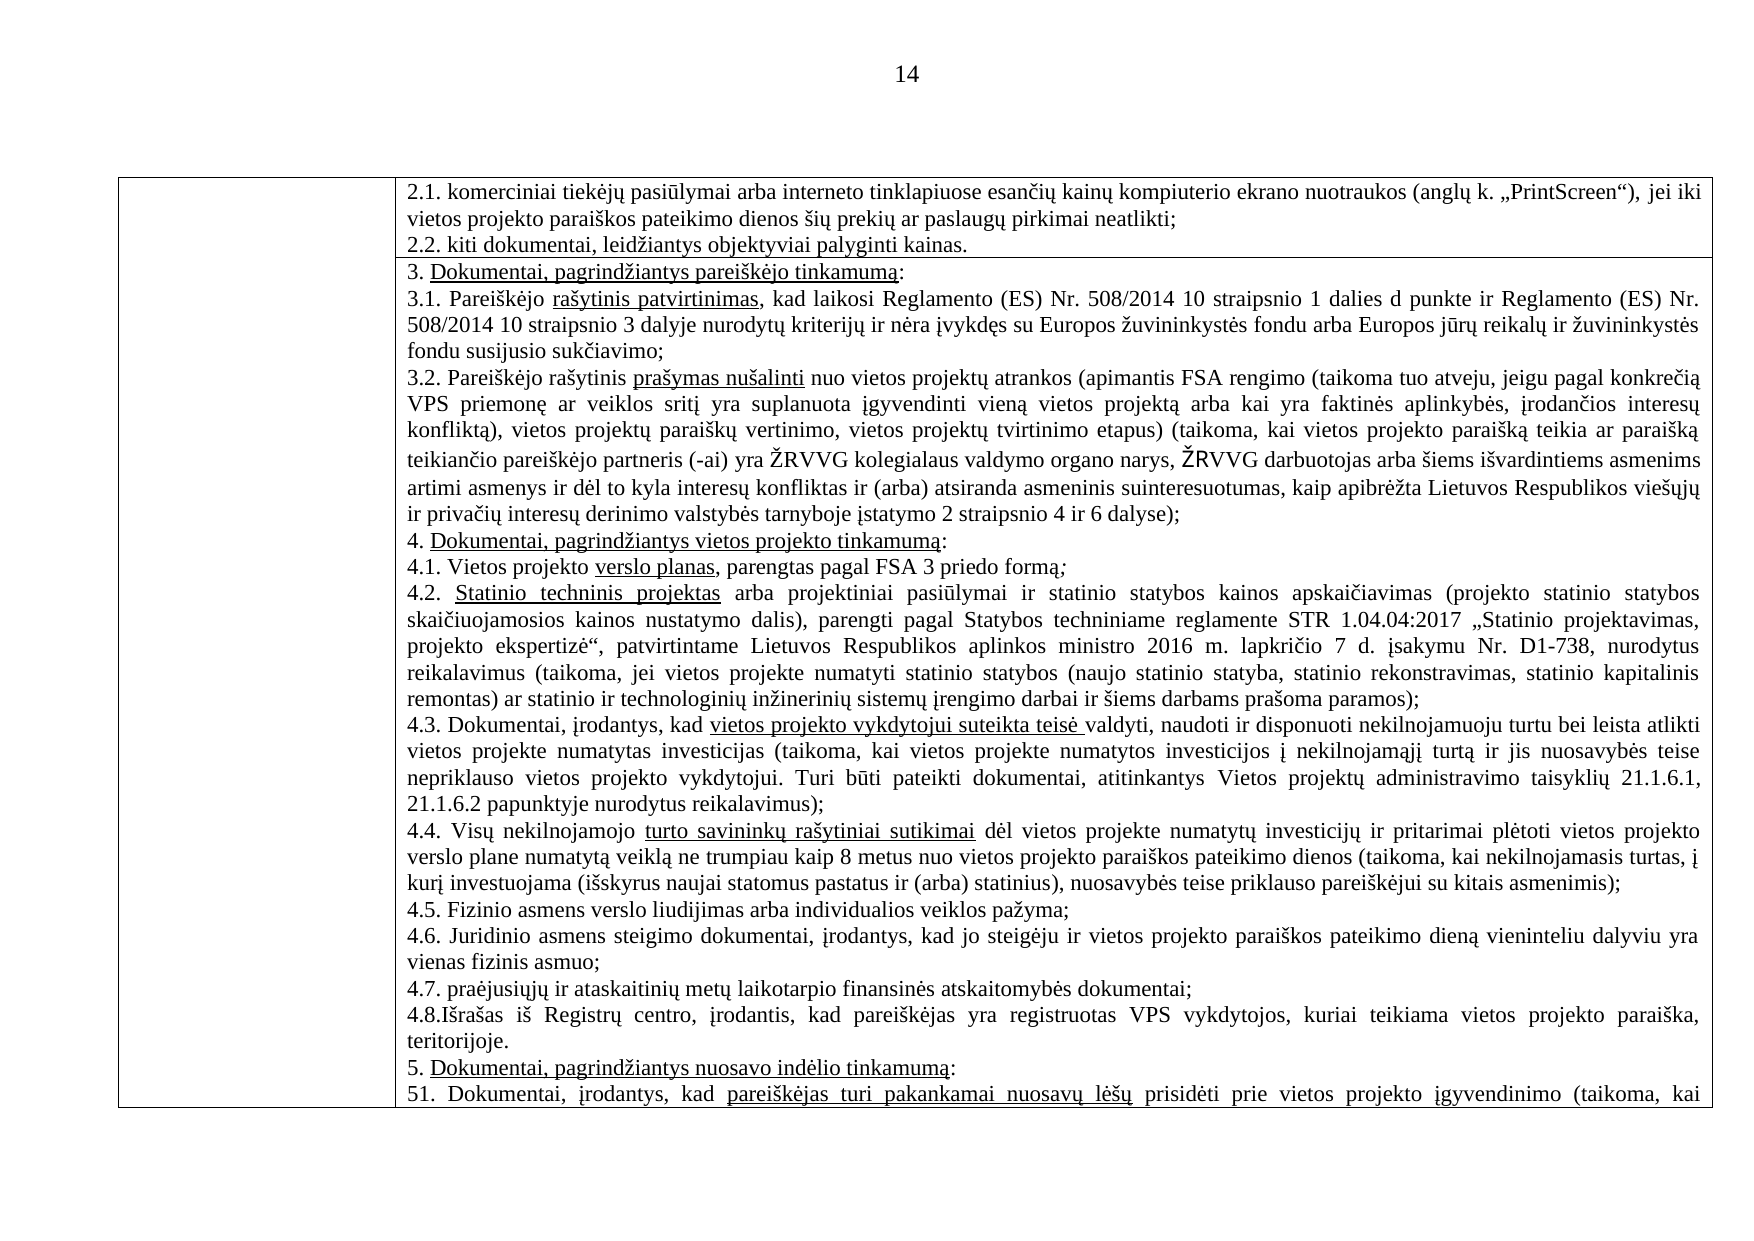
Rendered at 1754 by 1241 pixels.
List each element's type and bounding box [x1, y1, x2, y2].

table_cell [119, 178, 395, 1107]
table_cell [396, 258, 1712, 1107]
table_cell [396, 178, 1712, 257]
